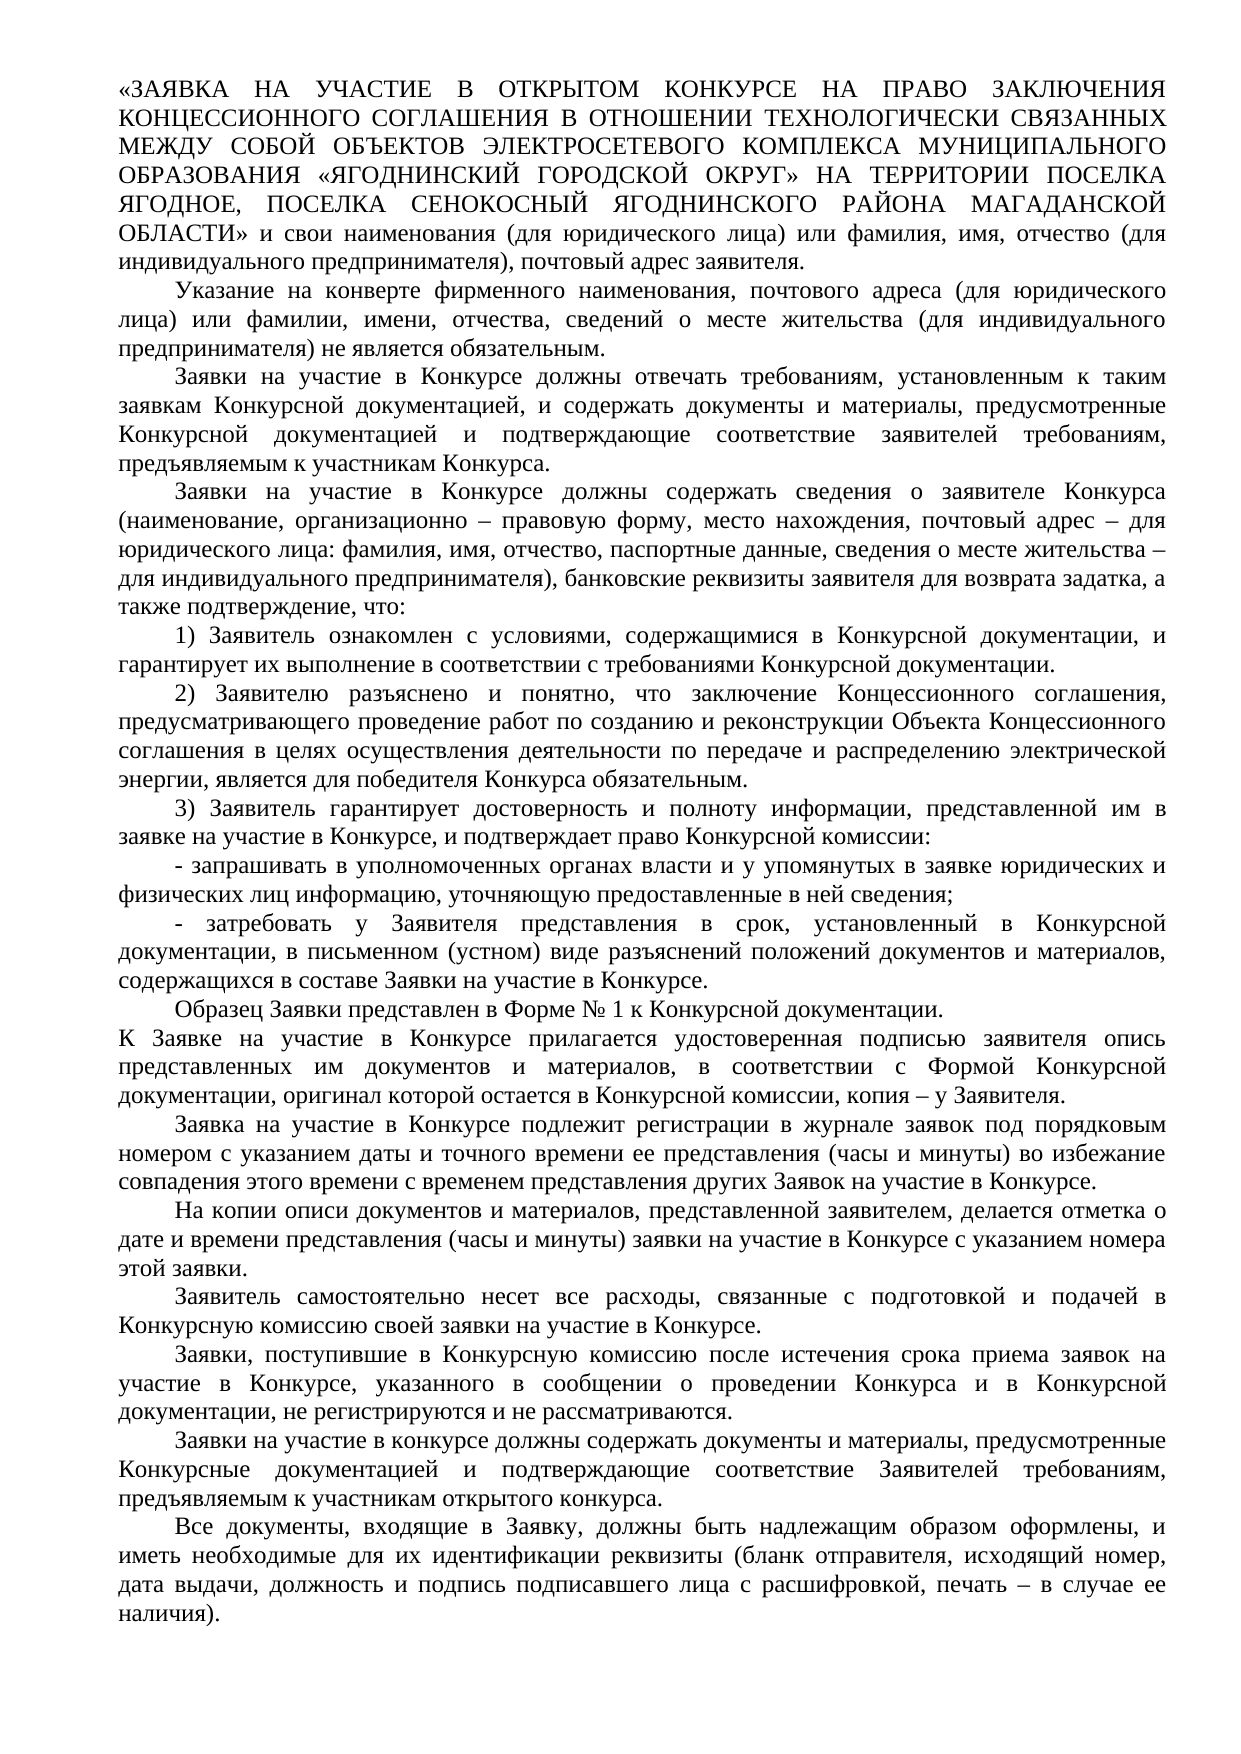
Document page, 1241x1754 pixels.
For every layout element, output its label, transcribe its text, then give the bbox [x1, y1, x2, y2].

text Заявки на участие в Конкурсе должны содержать сведения о заявителе Конкурса (наименование, организационно – правовую форму, место нахождения, почтовый адрес – для юридического лица: фамилия, имя, отчество, паспортные данные, сведения о месте жительства – для индивидуального предпринимателя), банковские реквизиты заявителя для возврата задатка, а также подтверждение, что: [118, 476, 1167, 620]
text Все документы, входящие в Заявку, должны быть надлежащим образом оформлены, и иметь необходимые для их идентификации реквизиты (бланк отправителя, исходящий номер, дата выдачи, должность и подпись подписавшего лица с расшифровкой, печать – в случае ее наличия). [118, 1511, 1167, 1626]
text - затребовать у Заявителя представления в срок, установленный в Конкурсной документации, в письменном (устном) виде разъяснений положений документов и материалов, содержащихся в составе Заявки на участие в Конкурсе. [118, 908, 1167, 994]
text 1) Заявитель ознакомлен с условиями, содержащимися в Конкурсной документации, и гарантирует их выполнение в соответствии с требованиями Конкурсной документации. [118, 620, 1167, 678]
text 2) Заявителю разъяснено и понятно, что заключение Концессионного соглашения, предусматривающего проведение работ по созданию и реконструкции Объекта Концессионного соглашения в целях осуществления деятельности по передаче и распределению электрической энергии, является для победителя Конкурса обязательным. [118, 678, 1167, 793]
text Образец Заявки представлен в Форме № 1 к Конкурсной документации. [118, 994, 1167, 1023]
text 3) Заявитель гарантирует достоверность и полноту информации, представленной им в заявке на участие в Конкурсе, и подтверждает право Конкурсной комиссии: [118, 793, 1167, 850]
text Указание на конверте фирменного наименования, почтового адреса (для юридического лица) или фамилии, имени, отчества, сведений о месте жительства (для индивидуального предпринимателя) не является обязательным. [118, 275, 1167, 361]
text На копии описи документов и материалов, представленной заявителем, делается отметка о дате и времени представления (часы и минуты) заявки на участие в Конкурсе с указанием номера этой заявки. [118, 1195, 1167, 1281]
text Заявки на участие в конкурсе должны содержать документы и материалы, предусмотренные Конкурсные документацией и подтверждающие соответствие Заявителей требованиям, предъявляемым к участникам открытого конкурса. [118, 1425, 1167, 1511]
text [118, 74, 1167, 275]
text - запрашивать в уполномоченных органах власти и у упомянутых в заявке юридических и физических лиц информацию, уточняющую предоставленные в ней сведения; [118, 850, 1167, 908]
text Заявки на участие в Конкурсе должны отвечать требованиям, установленным к таким заявкам Конкурсной документацией, и содержать документы и материалы, предусмотренные Конкурсной документацией и подтверждающие соответствие заявителей требованиям, предъявляемым к участникам Конкурса. [118, 361, 1167, 476]
text Заявка на участие в Конкурсе подлежит регистрации в журнале заявок под порядковым номером с указанием даты и точного времени ее представления (часы и минуты) во избежание совпадения этого времени с временем представления других Заявок на участие в Конкурсе. [118, 1109, 1167, 1195]
text К Заявке на участие в Конкурсе прилагается удостоверенная подписью заявителя опись представленных им документов и материалов, в соответствии с Формой Конкурсной документации, оригинал которой остается в Конкурсной комиссии, копия – у Заявителя. [118, 1023, 1167, 1109]
text Заявки, поступившие в Конкурсную комиссию после истечения срока приема заявок на участие в Конкурсе, указанного в сообщении о проведении Конкурса и в Конкурсной документации, не регистрируются и не рассматриваются. [118, 1339, 1167, 1425]
text Заявитель самостоятельно несет все расходы, связанные с подготовкой и подачей в Конкурсную комиссию своей заявки на участие в Конкурсе. [118, 1281, 1167, 1339]
